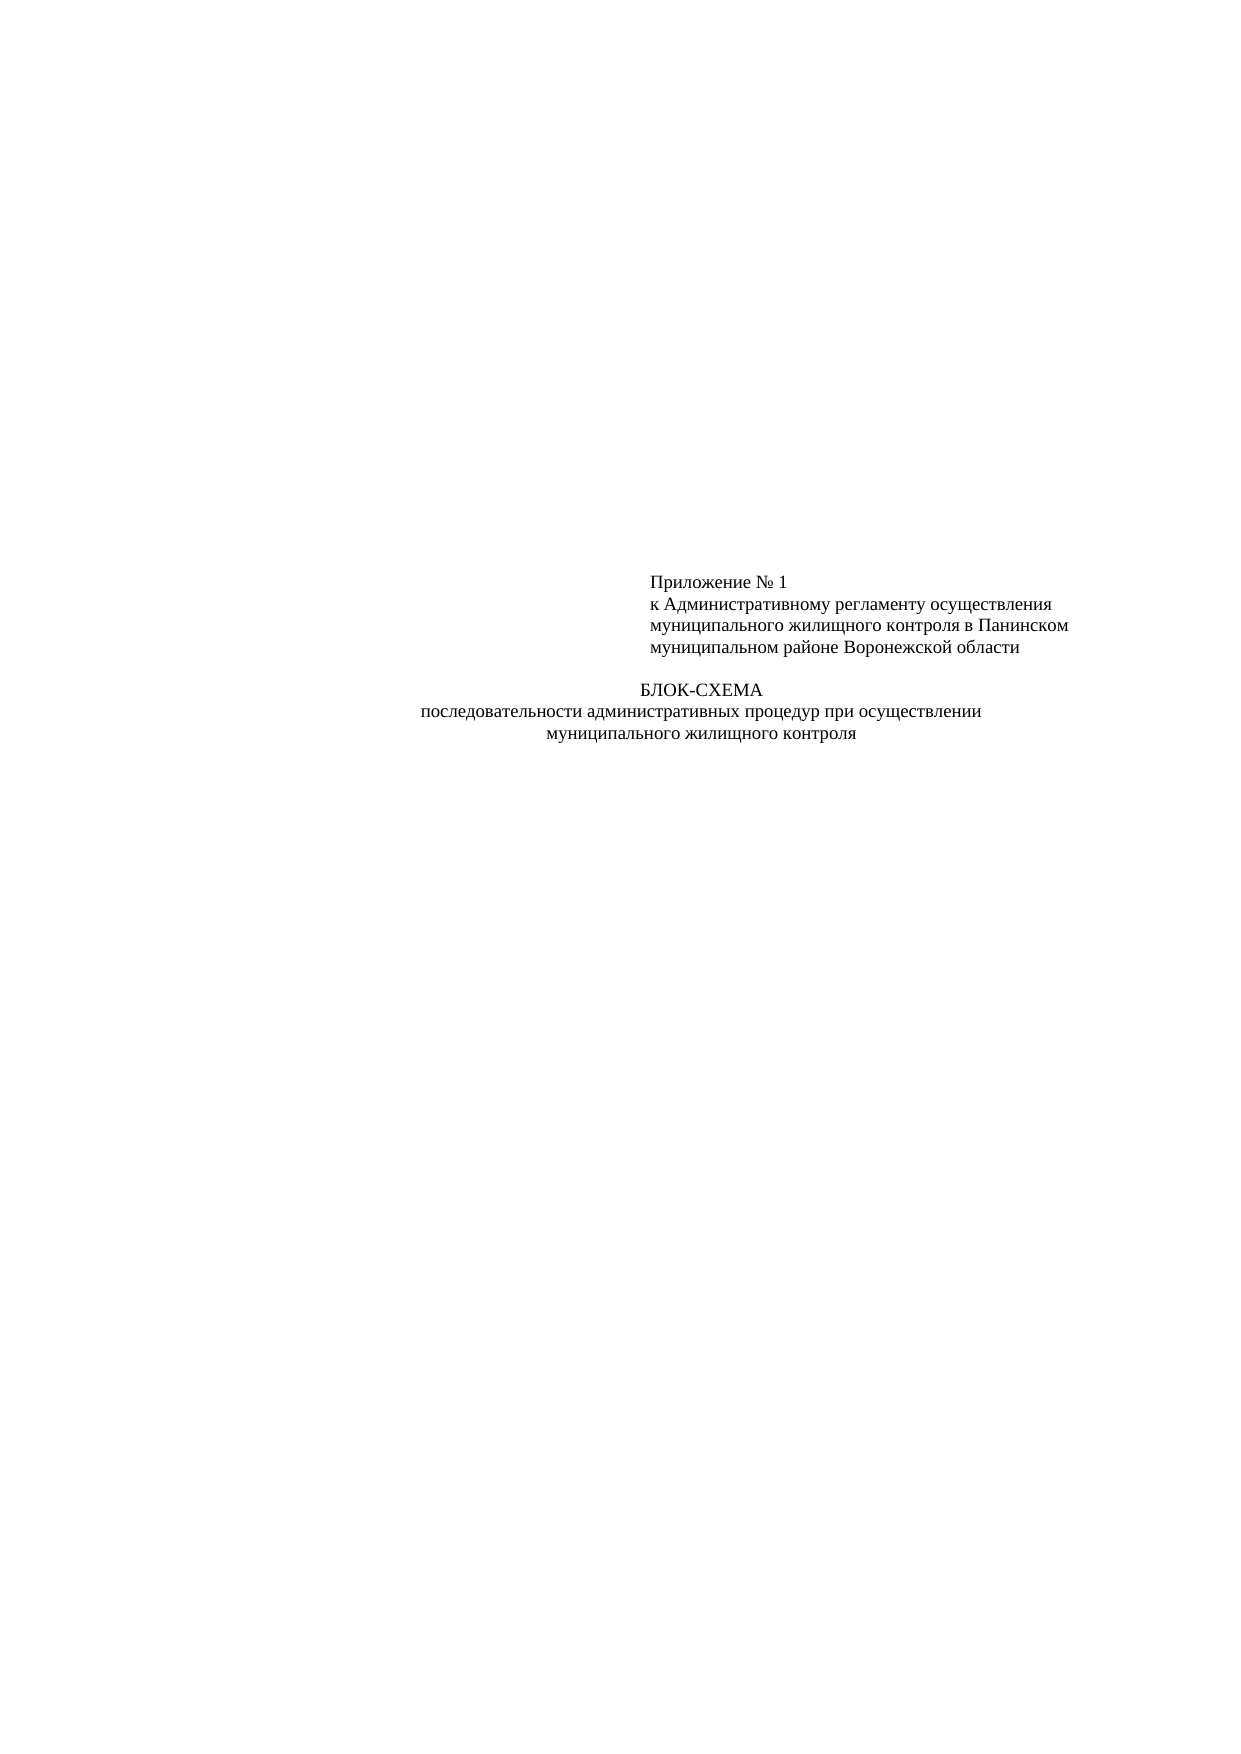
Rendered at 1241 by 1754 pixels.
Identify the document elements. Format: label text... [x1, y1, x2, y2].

text Приложение № 1 [650, 571, 1152, 592]
text к Административному регламенту осуществления муниципального жилищного контроля в Панинском муниципальном районе Воронежской области [650, 592, 1152, 657]
title БЛОК-СХЕМА [177, 679, 1152, 700]
title последовательности административных процедур при осуществлении [177, 700, 1152, 722]
text муниципального жилищного контроля [177, 722, 1152, 743]
